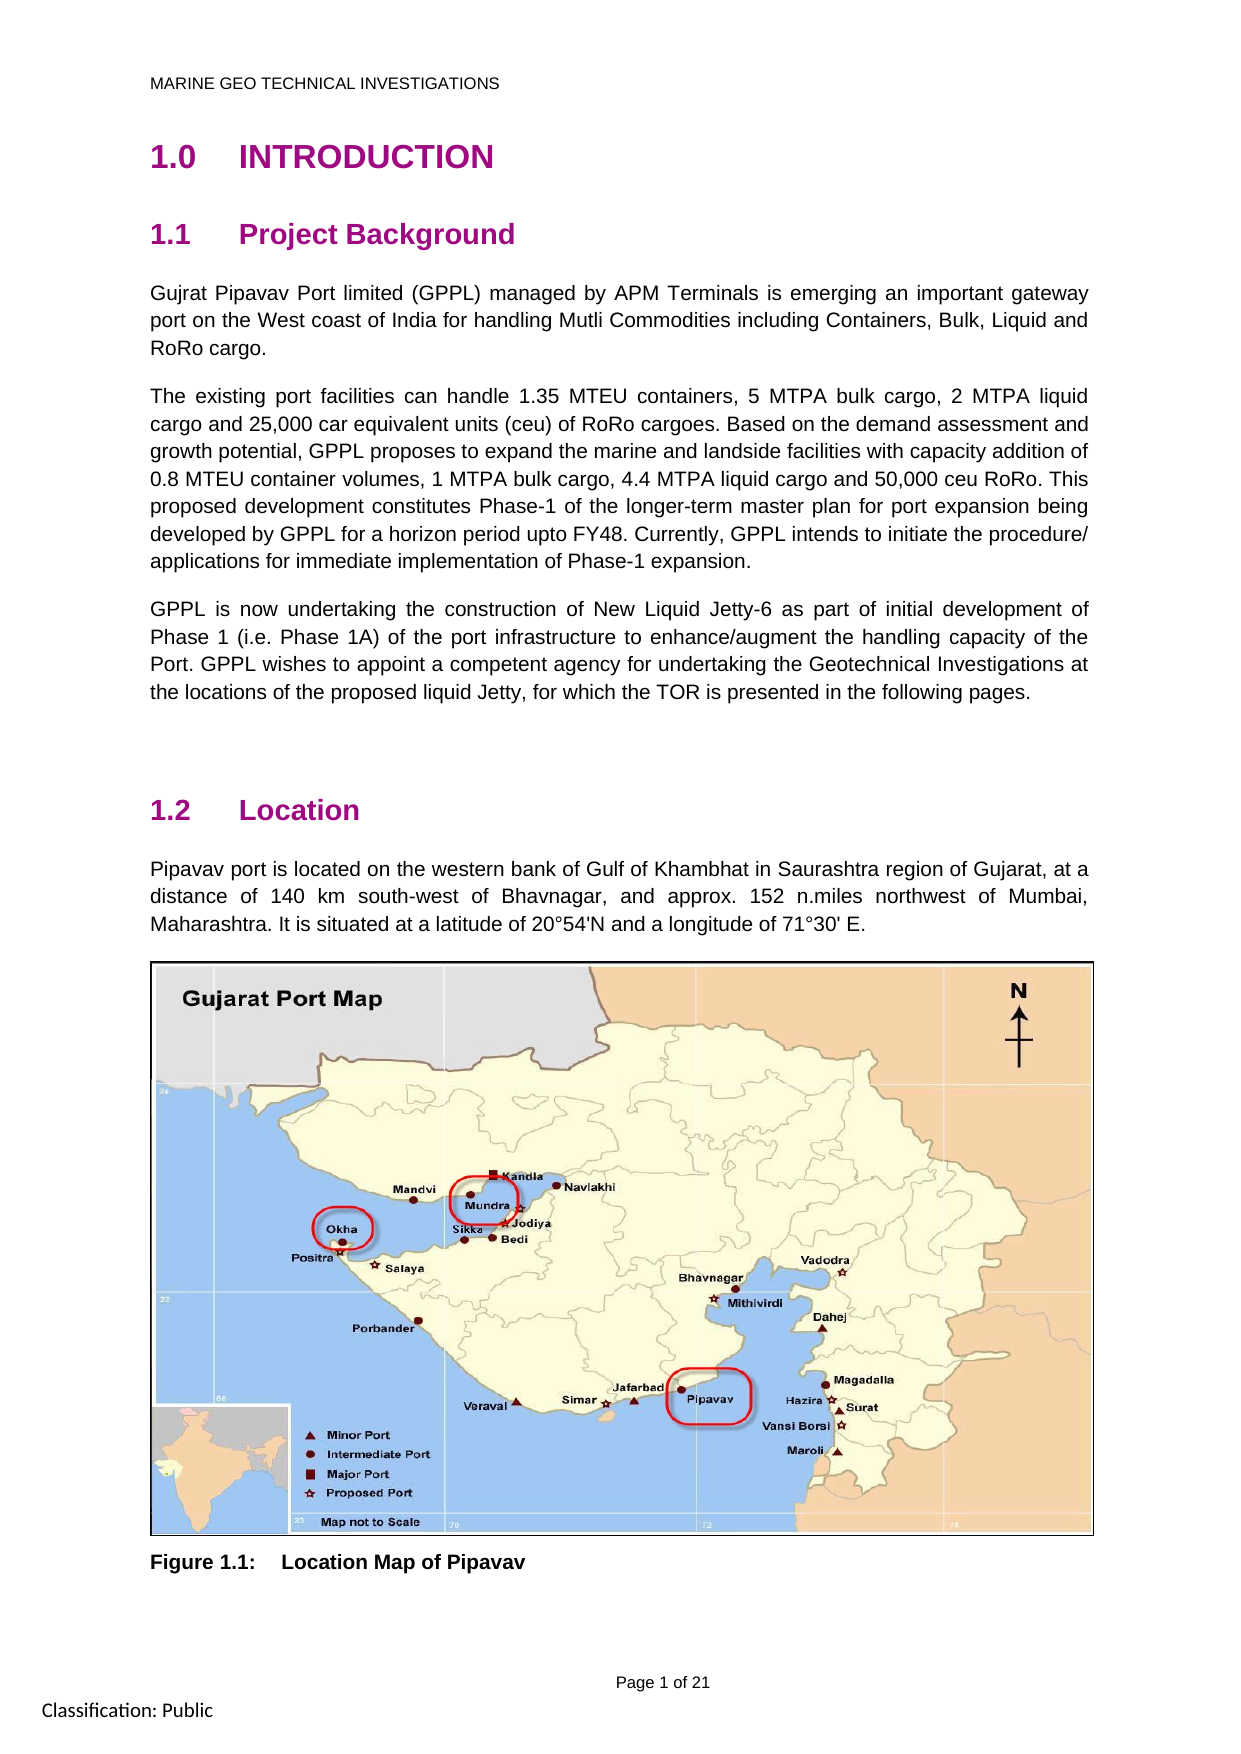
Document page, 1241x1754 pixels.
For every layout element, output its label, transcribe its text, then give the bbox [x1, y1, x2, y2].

text The existing port facilities can handle 1.35 MTEU containers, 5 MTPA bulk cargo, 2 MTPA liquid cargo and 25,000 car equivalent units (ceu) of RoRo cargoes. Based on the demand assessment and growth potential, GPPL proposes to expand the marine and landside facilities with capacity addition of 0.8 MTEU container volumes, 1 MTPA bulk cargo, 4.4 MTPA liquid cargo and 50,000 ceu RoRo. This proposed development constitutes Phase-1 of the longer-term master plan for port expansion being developed by GPPL for a horizon period upto FY48. Currently, GPPL intends to initiate the procedure/ applications for immediate implementation of Phase-1 expansion. [150, 384, 1090, 573]
text Gujrat Pipavav Port limited (GPPL) managed by APM Terminals is emerging an important gateway port on the West coast of India for handling Mutli Commodities including Containers, Bulk, Liquid and RoRo cargo. [150, 281, 1090, 359]
text GPPL is now undertaking the construction of New Liquid Jetty-6 as part of initial development of Phase 1 (i.e. Phase 1A) of the port infrastructure to enhance/augment the handling capacity of the Port. GPPL wishes to appoint a competent agency for undertaking the Geotechnical Investigations at the locations of the proposed liquid Jetty, for which the TOR is presented in the following pages. [150, 597, 1090, 704]
subtitle Location [150, 793, 1090, 827]
text Figure 1.1: Location Map of Pipavav [150, 1549, 1090, 1573]
picture [150, 961, 1094, 1536]
subtitle Project Background [150, 217, 1090, 251]
subtitle INTRODUCTION [150, 137, 1090, 176]
text Pipavav port is located on the western bank of Gulf of Khambhat in Saurashtra region of Gujarat, at a distance of 140 km south-west of Bhavnagar, and approx. 152 n.miles northwest of Mumbai, Maharashtra. It is situated at a latitude of 20°54'N and a longitude of 71°30' E. [150, 857, 1090, 936]
